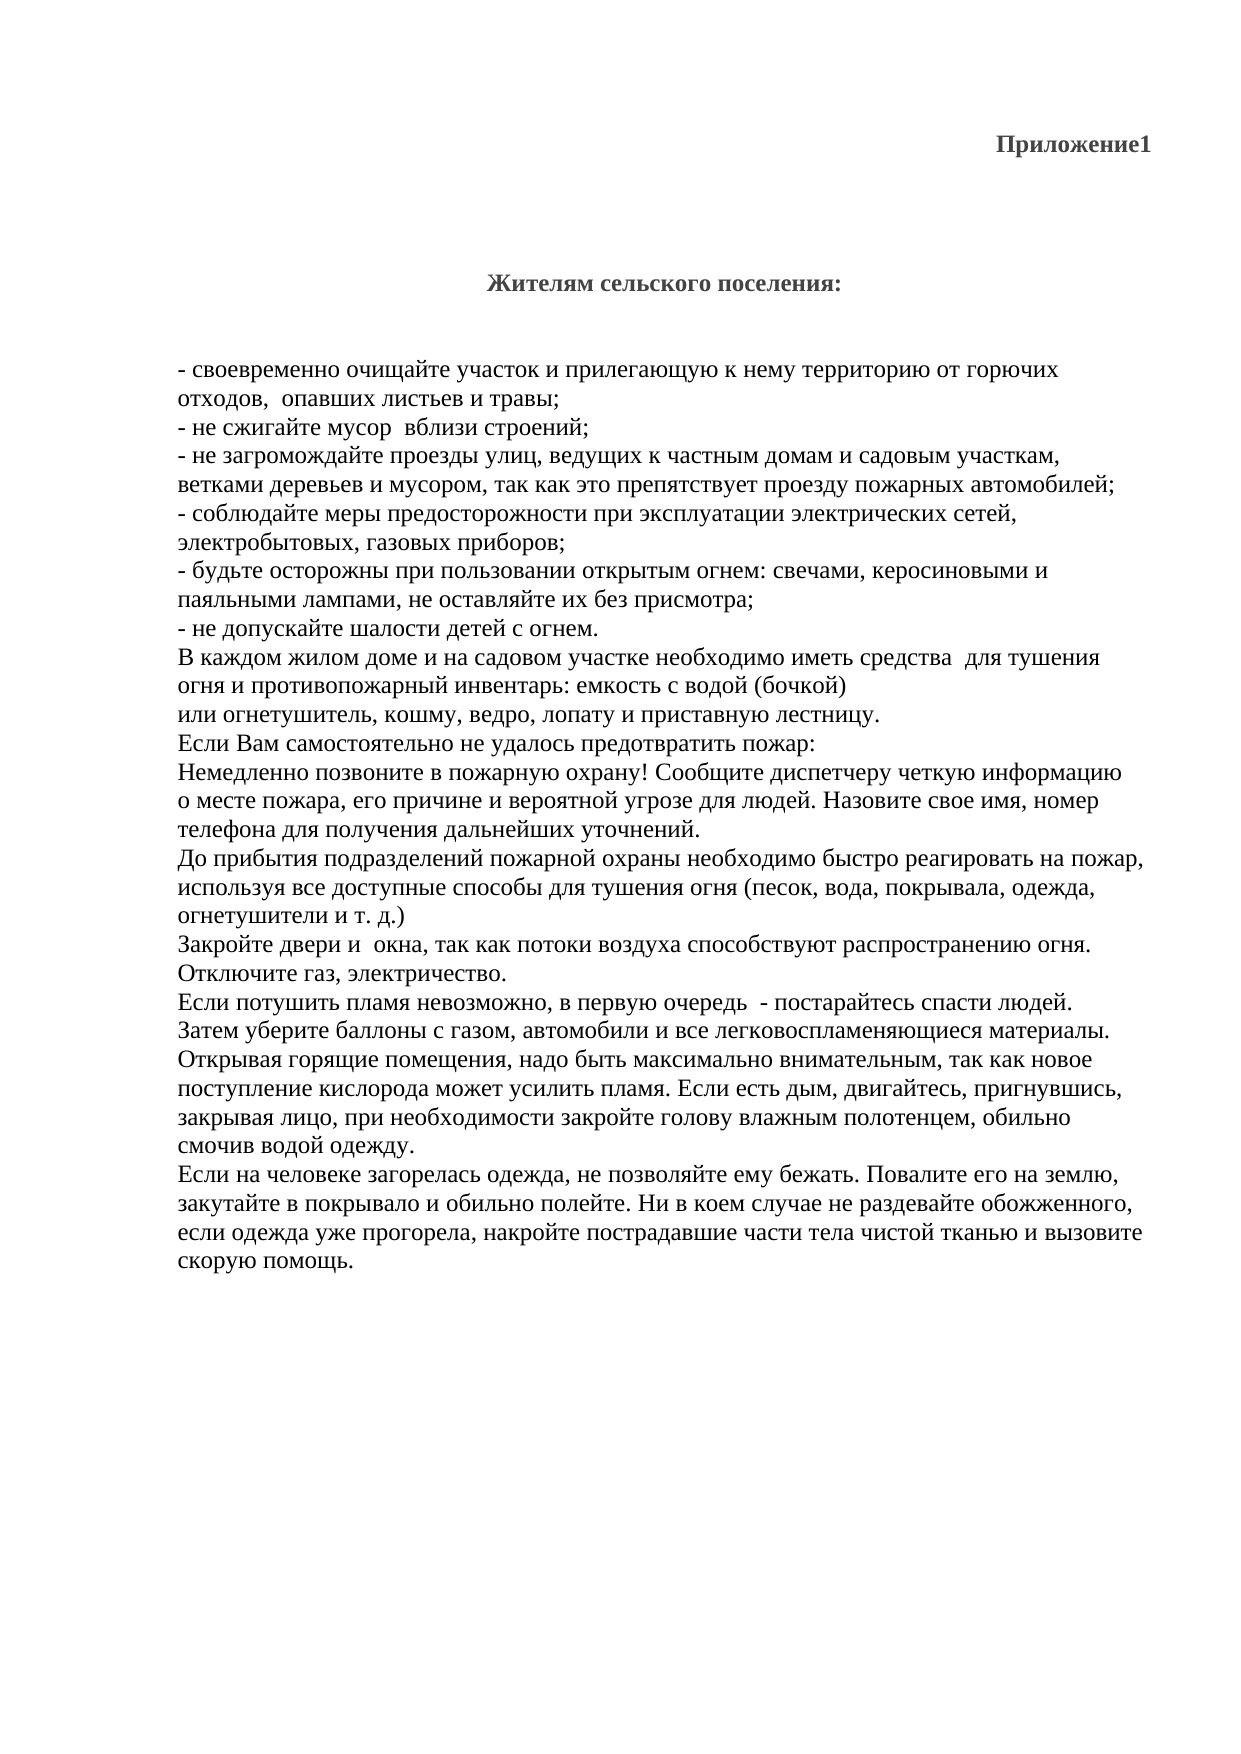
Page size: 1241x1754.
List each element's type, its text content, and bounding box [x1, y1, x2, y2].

text - будьте осторожны при пользовании открытым огнем: свечами, керосиновыми и паяльными лампами, не оставляйте их без присмотра; [177, 556, 1152, 613]
text Приложение1 [177, 118, 1152, 158]
text Жителям сельского поселения: [177, 256, 1152, 296]
text Затем уберите баллоны с газом, автомобили и все легковоспламеняющиеся материалы. [177, 1016, 1152, 1044]
text Открывая горящие помещения, надо быть максимально внимательным, так как новое поступление кислорода может усилить пламя. Если есть дым, двигайтесь, пригнувшись, закрывая лицо, при необходимости закройте голову влажным полотенцем, обильно смочив водой одежду. [177, 1044, 1152, 1159]
text - не сжигайте мусор вблизи строений; [177, 412, 1152, 441]
text Отключите газ, электричество. [177, 958, 1152, 987]
text Закройте двери и окна, так как потоки воздуха способствуют распространению огня. [177, 929, 1152, 958]
text - своевременно очищайте участок и прилегающую к нему территорию от горючих отходов, опавших листьев и травы; [177, 354, 1152, 412]
text - соблюдайте меры предосторожности при эксплуатации электрических сетей, электробытовых, газовых приборов; [177, 498, 1152, 556]
text - не загромождайте проезды улиц, ведущих к частным домам и садовым участкам, ветками деревьев и мусором, так как это препятствует проезду пожарных автомобилей; [177, 441, 1152, 498]
text В каждом жилом доме и на садовом участке необходимо иметь средства для тушения огня и противопожарный инвентарь: емкость с водой (бочкой) [177, 642, 1152, 699]
text - не допускайте шалости детей с огнем. [177, 613, 1152, 642]
text или огнетушитель, кошму, ведро, лопату и приставную лестницу. [177, 699, 1152, 728]
text Если Вам самостоятельно не удалось предотвратить пожар: [177, 728, 1152, 757]
text Если на человеке загорелась одежда, не позволяйте ему бежать. Повалите его на землю, закутайте в покрывало и обильно полейте. Ни в коем случае не раздевайте обожженного, если одежда уже прогорела, накройте пострадавшие части тела чистой тканью и вызовите скорую помощь. [177, 1159, 1152, 1274]
text До прибытия подразделений пожарной охраны необходимо быстро реагировать на пожар, используя все доступные способы для тушения огня (песок, вода, покрывала, одежда, огнетушители и т. д.) [177, 843, 1152, 929]
text Если потушить пламя невозможно, в первую очередь - постарайтесь спасти людей. [177, 987, 1152, 1016]
text Немедленно позвоните в пожарную охрану! Сообщите диспетчеру четкую информацию о месте пожара, его причине и вероятной угрозе для людей. Назовите свое имя, номер телефона для получения дальнейших уточнений. [177, 757, 1152, 843]
